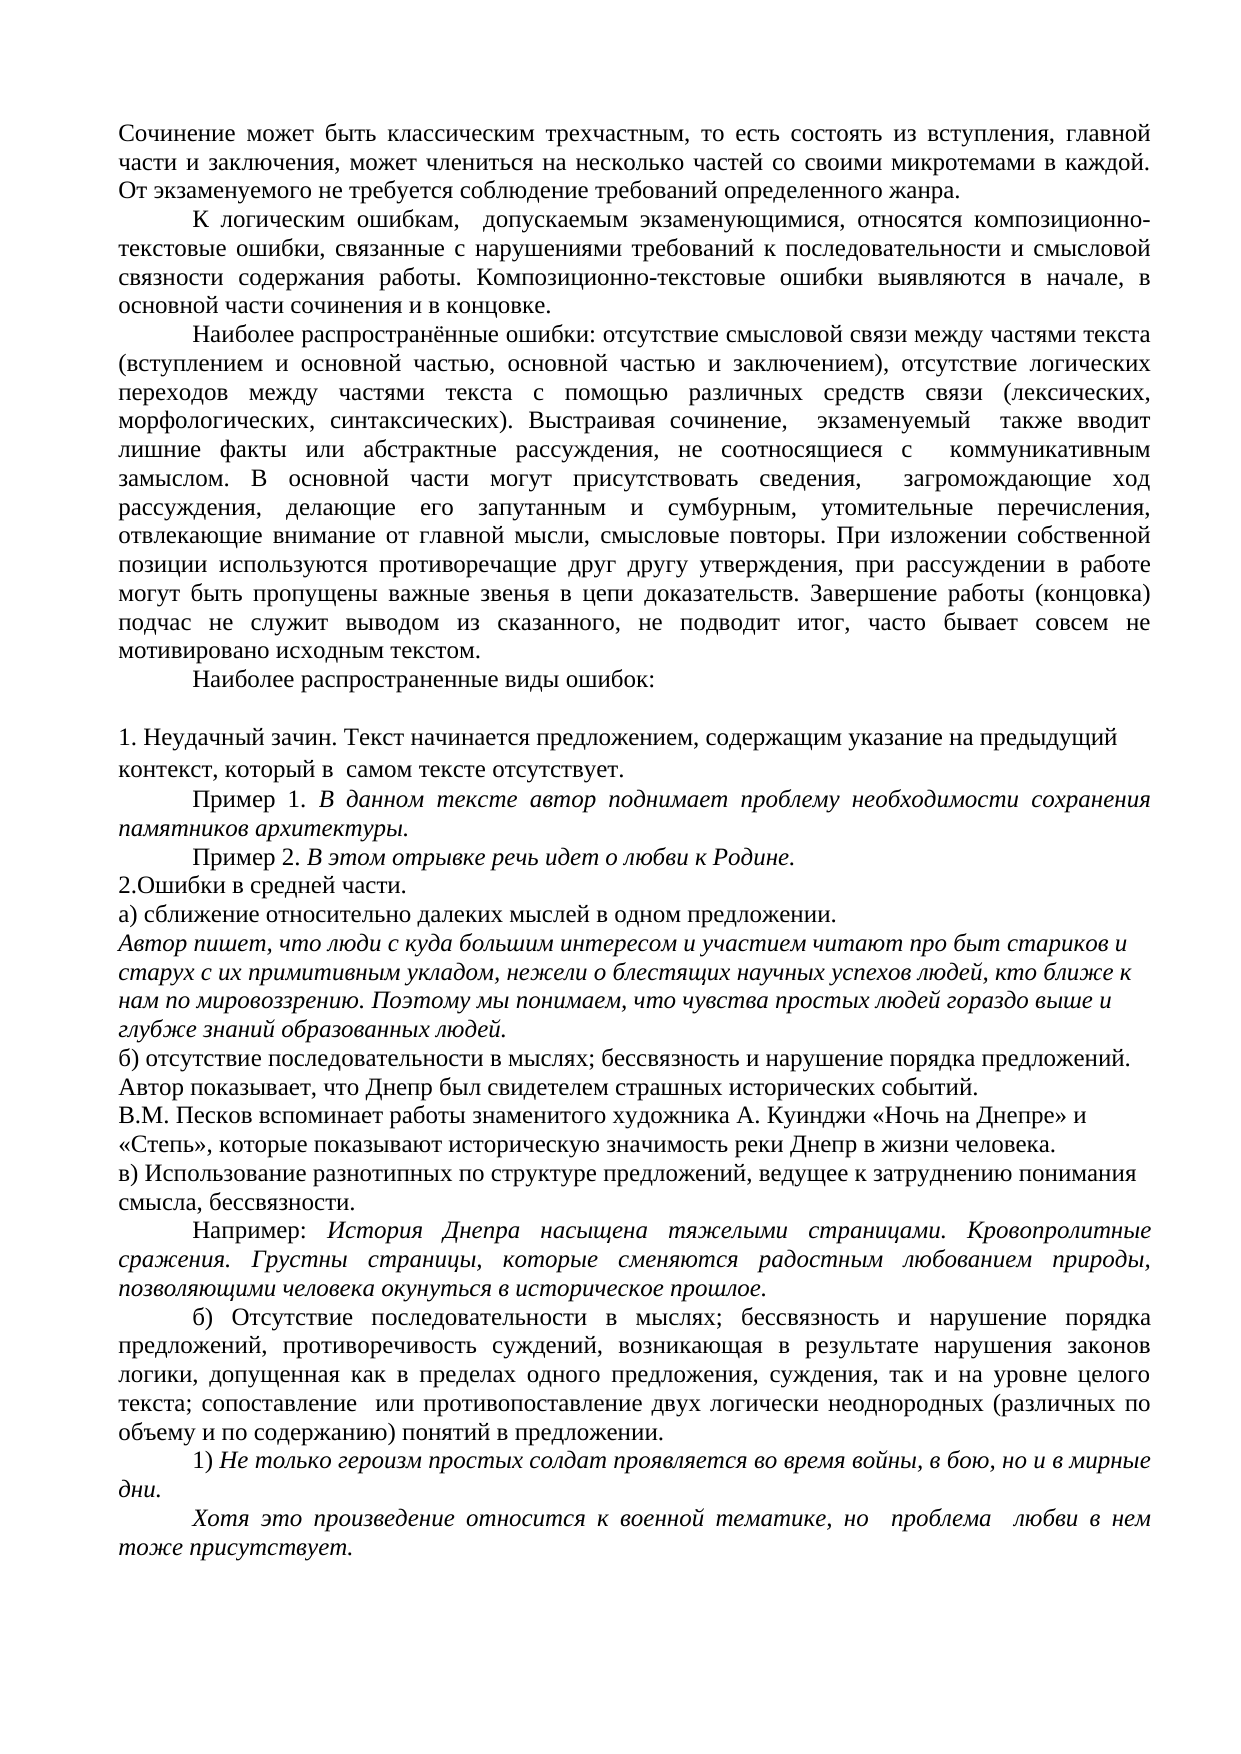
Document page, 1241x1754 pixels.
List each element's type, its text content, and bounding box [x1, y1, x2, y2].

text Автор показывает, что Днепр был свидетелем страшных исторических событий. [118, 1072, 1152, 1100]
text 1) Не только героизм простых солдат проявляется во время войны, в бою, но и в мирные дни. [118, 1445, 1152, 1503]
text Автор пишет, что люди с куда большим интересом и участием читают про быт стариков и старух с их примитивным укладом, нежели о блестящих научных успехов людей, кто ближе к нам по мировоззрению. Поэтому мы понимаем, что чувства простых людей гораздо выше и глубже знаний образованных людей. [118, 928, 1152, 1043]
text Наиболее распространенные виды ошибок: [118, 664, 1152, 693]
text б) Отсутствие последовательности в мыслях; бессвязность и нарушение порядка предложений, противоречивость суждений, возникающая в результате нарушения законов логики, допущенная как в пределах одного предложения, суждения, так и на уровне целого текста; сопоставление или противопоставление двух логически неоднородных (различных по объему и по содержанию) понятий в предложении. [118, 1302, 1152, 1445]
text 1. Неудачный зачин. Текст начинается предложением, содержащим указание на предыдущий контекст, который в самом тексте отсутствует. [118, 722, 1152, 784]
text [118, 118, 1152, 204]
text Хотя это произведение относится к военной тематике, но проблема любви в нем тоже присутствует. [118, 1503, 1152, 1560]
text а) сближение относительно далеких мыслей в одном предложении. [118, 899, 1152, 928]
text б) отсутствие последовательности в мыслях; бессвязность и нарушение порядка предложений. [118, 1043, 1152, 1072]
text Например: История Днепра насыщена тяжелыми страницами. Кровопролитные сражения. Грустны страницы, которые сменяются радостным любованием природы, позволяющими человека окунуться в историческое прошлое. [118, 1215, 1152, 1302]
text Наиболее распространённые ошибки: отсутствие смысловой связи между частями текста (вступлением и основной частью, основной частью и заключением), отсутствие логических переходов между частями текста с помощью различных средств связи (лексических, морфологических, синтаксических). Выстраивая сочинение, экзаменуемый также вводит лишние факты или абстрактные рассуждения, не соотносящиеся с коммуникативным замыслом. В основной части могут присутствовать сведения, загромождающие ход рассуждения, делающие его запутанным и сумбурным, утомительные перечисления, отвлекающие внимание от главной мысли, смысловые повторы. При изложении собственной позиции используются противоречащие друг другу утверждения, при рассуждении в работе могут быть пропущены важные звенья в цепи доказательств. Завершение работы (концовка) подчас не служит выводом из сказанного, не подводит итог, часто бывает совсем не мотивировано исходным текстом. [118, 319, 1152, 664]
text в) Использование разнотипных по структуре предложений, ведущее к затруднению понимания смысла, бессвязности. [118, 1158, 1152, 1215]
text Пример 2. В этом отрывке речь идет о любви к Родине. [118, 842, 1152, 870]
text К логическим ошибкам, допускаемым экзаменующимися, относятся композиционно-текстовые ошибки, связанные с нарушениями требований к последовательности и смысловой связности содержания работы. Композиционно-текстовые ошибки выявляются в начале, в основной части сочинения и в концовке. [118, 204, 1152, 319]
text Пример 1. В данном тексте автор поднимает проблему необходимости сохранения памятников архитектуры. [118, 784, 1152, 842]
text В.М. Песков вспоминает работы знаменитого художника А. Куинджи «Ночь на Днепре» и «Степь», которые показывают историческую значимость реки Днепр в жизни человека. [118, 1100, 1152, 1158]
text 2.Ошибки в средней части. [118, 870, 1152, 899]
